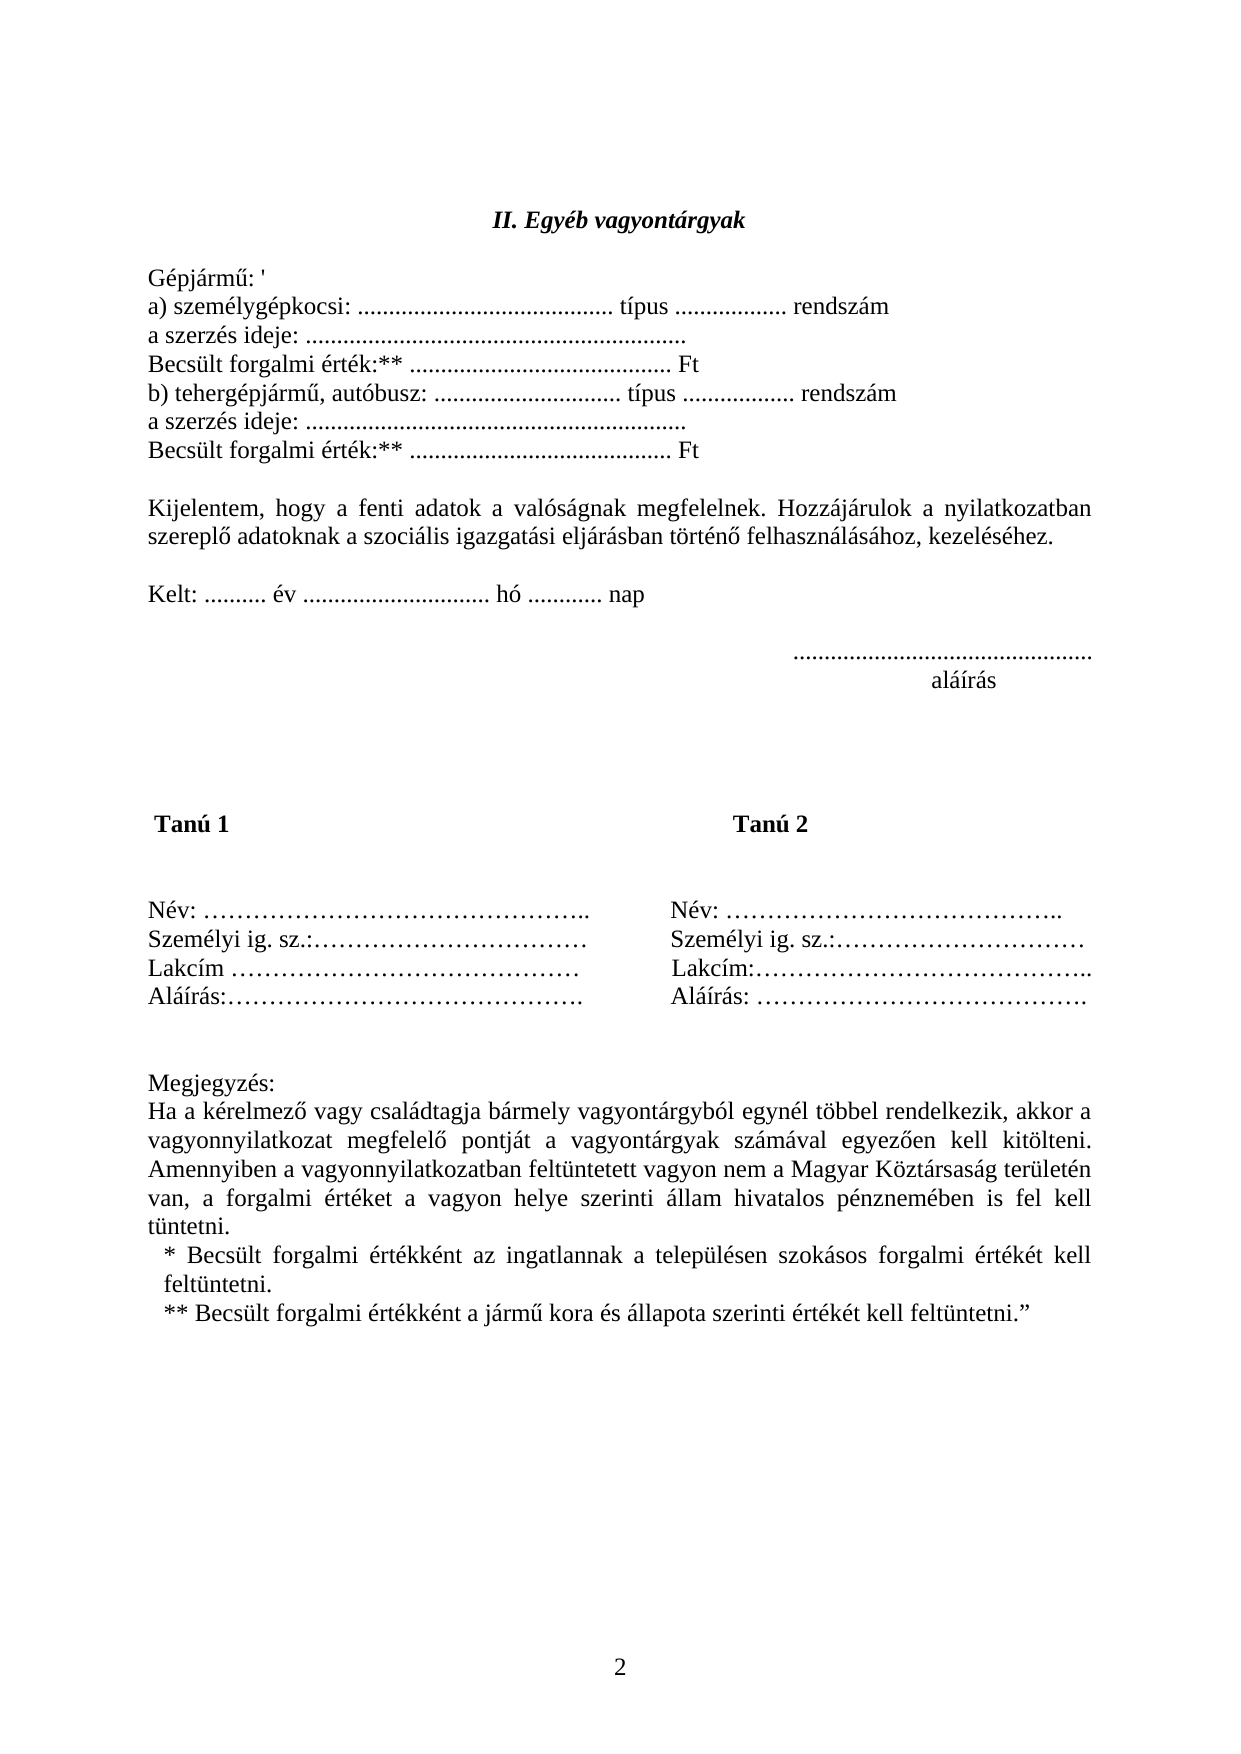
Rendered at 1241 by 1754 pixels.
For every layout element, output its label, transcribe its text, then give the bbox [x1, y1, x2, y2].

text Becsült forgalmi érték:** .......................................... Ft [148, 435, 1093, 464]
text Ha a kérelmező vagy családtagja bármely vagyontárgyból egynél többel rendelkezik, akkor a vagyonnyilatkozat megfelelő pontját a vagyontárgyak számával egyezően kell kitölteni. Amennyiben a vagyonnyilatkozatban feltüntetett vagyon nem a Magyar Köztársaság területén van, a forgalmi értéket a vagyon helye szerinti állam hivatalos pénznemében is fel kell tüntetni. [148, 1096, 1093, 1240]
text Tanú 1 Tanú 2 [148, 809, 1093, 838]
text b) tehergépjármű, autóbusz: .............................. típus .................. rendszám [148, 378, 1093, 406]
text Kelt: .......... év .............................. hó ............ nap [148, 579, 1093, 608]
table_header * Becsült forgalmi értékként az ingatlannak a településen szokásos forgalmi értékét kell feltüntetni. [163, 1240, 1093, 1298]
text Lakcím …………………………………… Lakcím:………………………………….. [148, 953, 1093, 981]
text a szerzés ideje: ............................................................. [148, 320, 1093, 349]
text aláírás [148, 665, 1093, 694]
text a) személygépkocsi: ......................................... típus .................. rendszám [148, 291, 1093, 320]
text Becsült forgalmi érték:** .......................................... Ft [148, 349, 1093, 378]
text Aláírás:……………………………………. Aláírás: …………………………………. [148, 981, 1093, 1010]
text Név: ……………………………………….. Név: ………………………………….. [148, 895, 1093, 924]
text ................................................ [148, 636, 1093, 665]
table_header ** Becsült forgalmi értékként a jármű kora és állapota szerinti értékét kell feltüntetni.” [163, 1298, 1093, 1326]
text Személyi ig. sz.:…………………………… Személyi ig. sz.:………………………… [148, 924, 1093, 953]
text II. Egyéb vagyontárgyak [148, 205, 1093, 234]
text Megjegyzés: [148, 1068, 1093, 1096]
text Gépjármű: ' [148, 263, 1093, 291]
text Kijelentem, hogy a fenti adatok a valóságnak megfelelnek. Hozzájárulok a nyilatkozatban szereplő adatoknak a szociális igazgatási eljárásban történő felhasználásához, kezeléséhez. [148, 493, 1093, 550]
text a szerzés ideje: ............................................................. [148, 406, 1093, 435]
